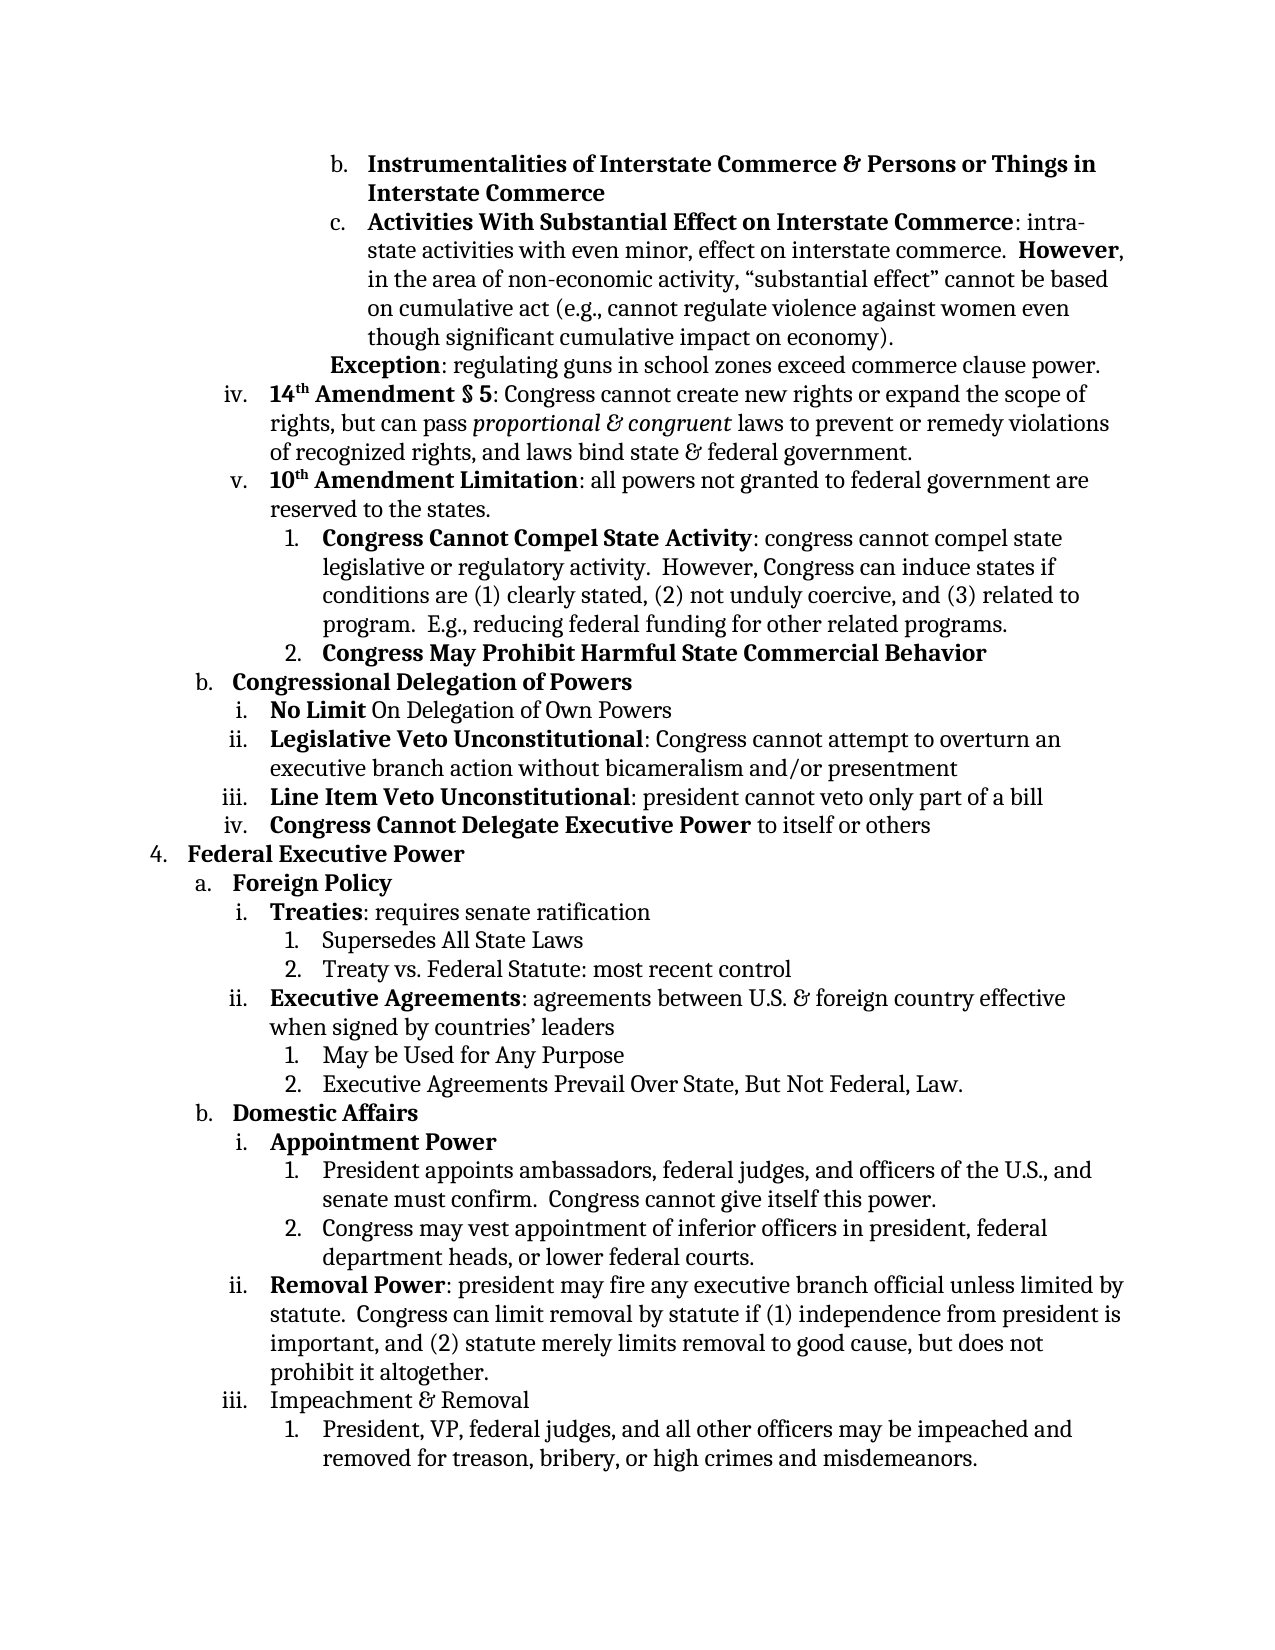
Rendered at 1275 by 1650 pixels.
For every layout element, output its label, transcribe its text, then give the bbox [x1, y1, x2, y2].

list President, VP, federal judges, and all other officers may be impeached and removed for treason, bribery, or high crimes and misdemeanors. [285, 1415, 1125, 1472]
list Congress may vest appointment of inferior officers in president, federal department heads, or lower federal courts. [285, 1214, 1125, 1271]
list Treaties: requires senate ratification [247, 897, 1125, 926]
list Instrumentalities of Interstate Commerce & Persons or Things in Interstate Commerce [330, 150, 1125, 207]
list Executive Agreements: agreements between U.S. & foreign country effective when signed by countries’ leaders [247, 984, 1125, 1041]
list May be Used for Any Purpose [285, 1041, 1125, 1070]
list 14th Amendment § 5: Congress cannot create new rights or expand the scope of rights, but can pass proportional & congruent laws to prevent or remedy violations of recognized rights, and laws bind state & federal government. [247, 380, 1125, 466]
text Exception: regulating guns in school zones exceed commerce clause power. [330, 351, 1125, 380]
list Congress Cannot Delegate Executive Power to itself or others [247, 811, 1125, 840]
list No Limit On Delegation of Own Powers [247, 696, 1125, 725]
list President appoints ambassadors, federal judges, and officers of the U.S., and senate must confirm. Congress cannot give itself this power. [285, 1156, 1125, 1214]
list Federal Executive Power [150, 840, 1125, 869]
list Appointment Power [247, 1127, 1125, 1156]
list Line Item Veto Unconstitutional: president cannot veto only part of a bill [247, 782, 1125, 811]
list Supersedes All State Laws [285, 926, 1125, 955]
list Removal Power: president may fire any executive branch official unless limited by statute. Congress can limit removal by statute if (1) independence from president is important, and (2) statute merely limits removal to good cause, but does not prohibit it altogether. [247, 1271, 1125, 1386]
list Activities With Substantial Effect on Interstate Commerce: intra-state activities with even minor, effect on interstate commerce. However, in the area of non-economic activity, “substantial effect” cannot be based on cumulative act (e.g., cannot regulate violence against women even though significant cumulative impact on economy). [330, 207, 1125, 351]
list Foreign Policy [195, 869, 1125, 897]
list Legislative Veto Unconstitutional: Congress cannot attempt to overturn an executive branch action without bicameralism and/or presentment [247, 725, 1125, 782]
list Impeachment & Removal [247, 1386, 1125, 1415]
list Congress May Prohibit Harmful State Commercial Behavior [285, 639, 1125, 667]
list Congressional Delegation of Powers [195, 667, 1125, 696]
list 10th Amendment Limitation: all powers not granted to federal government are reserved to the states. [247, 466, 1125, 524]
list Domestic Affairs [195, 1099, 1125, 1127]
list Executive Agreements Prevail Over State, But Not Federal, Law. [285, 1070, 1125, 1099]
list Congress Cannot Compel State Activity: congress cannot compel state legislative or regulatory activity. However, Congress can induce states if conditions are (1) clearly stated, (2) not unduly coercive, and (3) related to program. E.g., reducing federal funding for other related programs. [285, 524, 1125, 639]
list Treaty vs. Federal Statute: most recent control [285, 955, 1125, 984]
